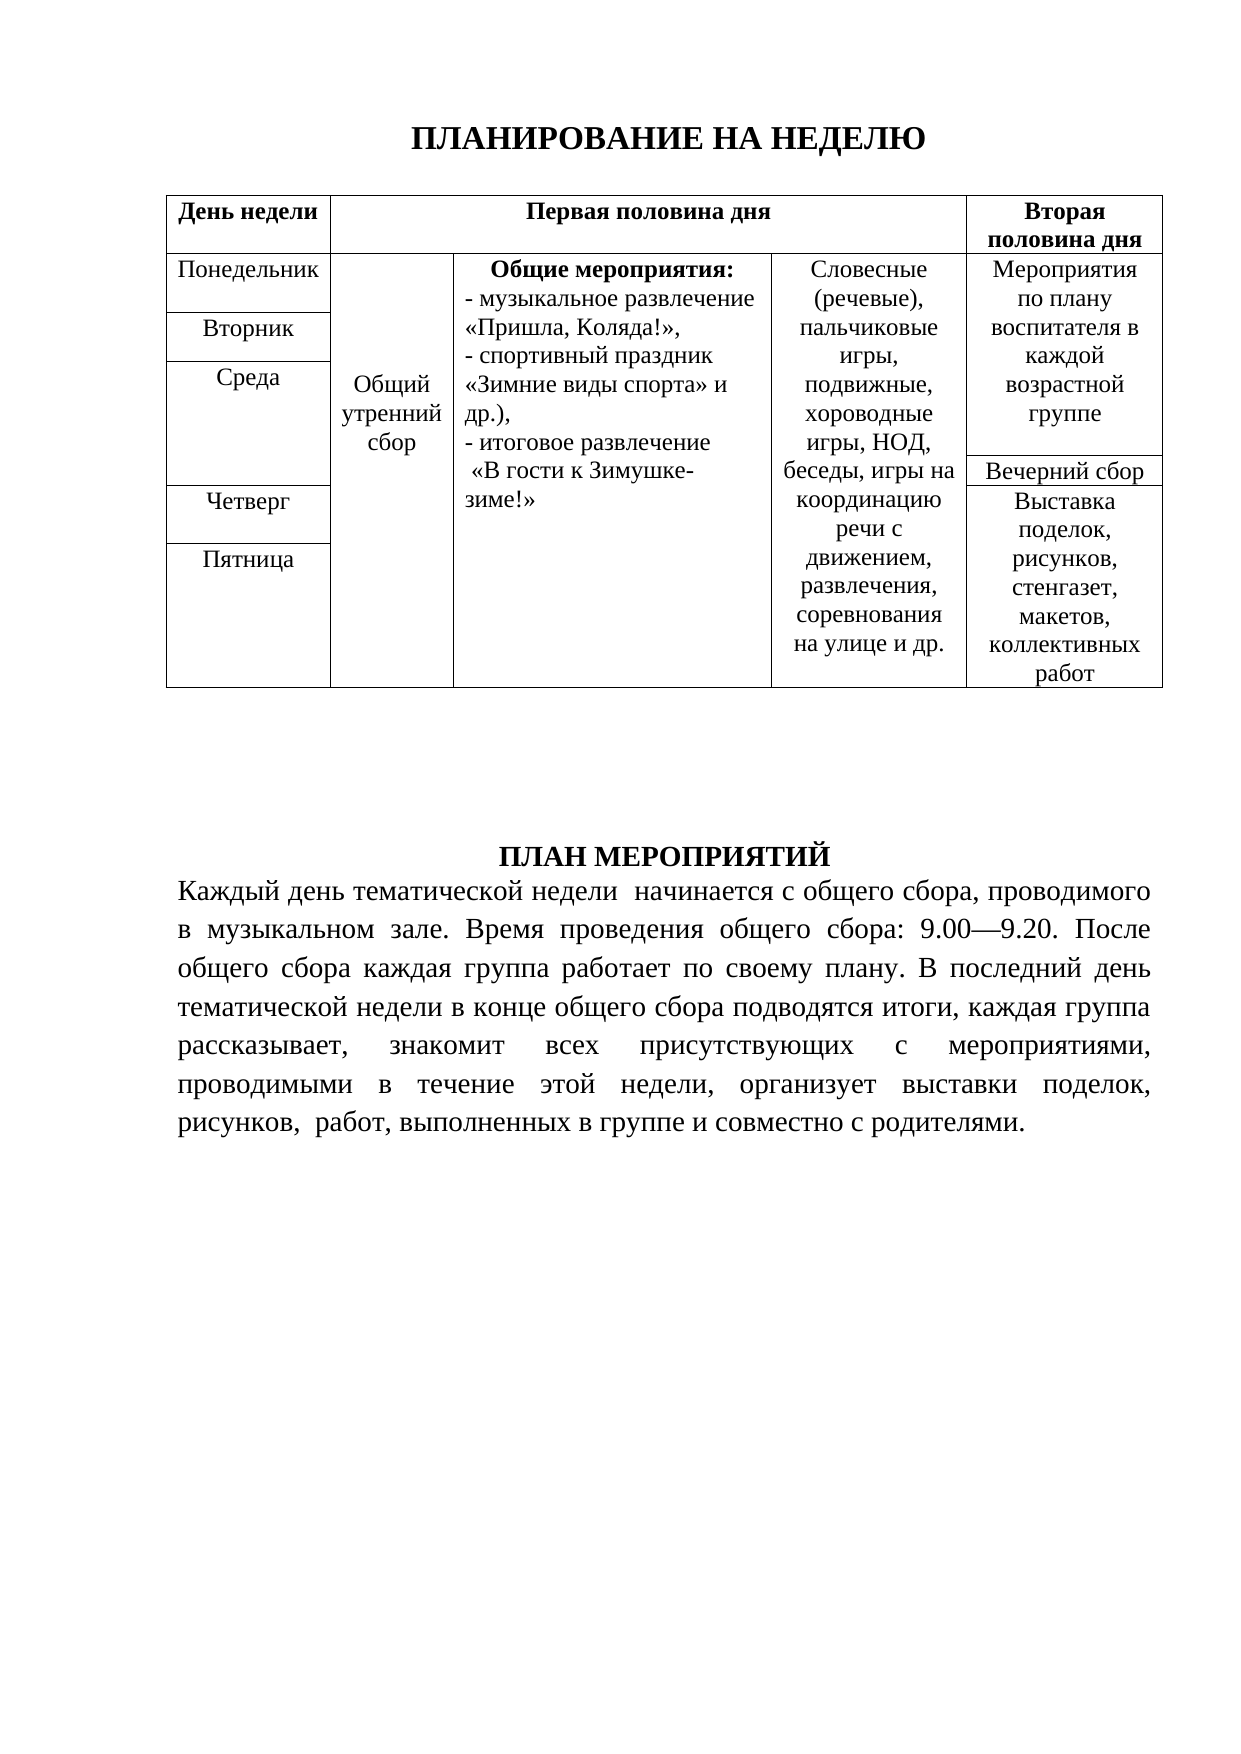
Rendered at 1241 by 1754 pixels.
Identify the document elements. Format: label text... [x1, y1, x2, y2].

table_header Первая половина дня [331, 196, 966, 253]
table_cell Словесные (речевые), пальчиковые игры, подвижные, хороводные игры, НОД, беседы, игры на координацию речи с движением, развлечения, соревнования на улице и др. [772, 254, 966, 687]
table_cell Общий утренний сбор [331, 254, 453, 687]
table_header День недели [167, 196, 330, 253]
text ПЛАН МЕРОПРИЯТИЙ [177, 839, 1152, 873]
text ПЛАНИРОВАНИЕ НА НЕДЕЛЮ [177, 118, 1152, 156]
table_cell Понедельник [167, 254, 330, 312]
text Каждый день тематической недели начинается с общего сбора, проводимого в музыкальном зале. Время проведения общего сбора: 9.00—9.20. После общего сбора каждая группа работает по своему плану. В последний день тематической недели в конце общего сбора подводятся итоги, каждая группа рассказывает, знакомит всех присутствующих с мероприятиями, проводимыми в течение этой недели, организует выставки поделок, рисунков, работ, выполненных в группе и совместно с родителями. [177, 873, 1152, 1138]
table_cell Выставка поделок, рисунков, стенгазет, макетов, коллективных работ [967, 486, 1162, 687]
table_cell Среда [167, 362, 330, 485]
table_header Вторая половина дня [967, 196, 1162, 253]
table_cell Вечерний сбор [967, 456, 1162, 485]
table_cell Вторник [167, 313, 330, 361]
table_cell Четверг [167, 486, 330, 543]
table_cell Пятница [167, 544, 330, 687]
table_cell Общие мероприятия: - музыкальное развлечение «Пришла, Коляда!», - спортивный праздник «Зимние виды спорта» и др.), - итоговое развлечение «В гости к Зимушке-зиме!» [454, 254, 771, 687]
table_cell Мероприятия по плану воспитателя в каждой возрастной группе [967, 254, 1162, 455]
